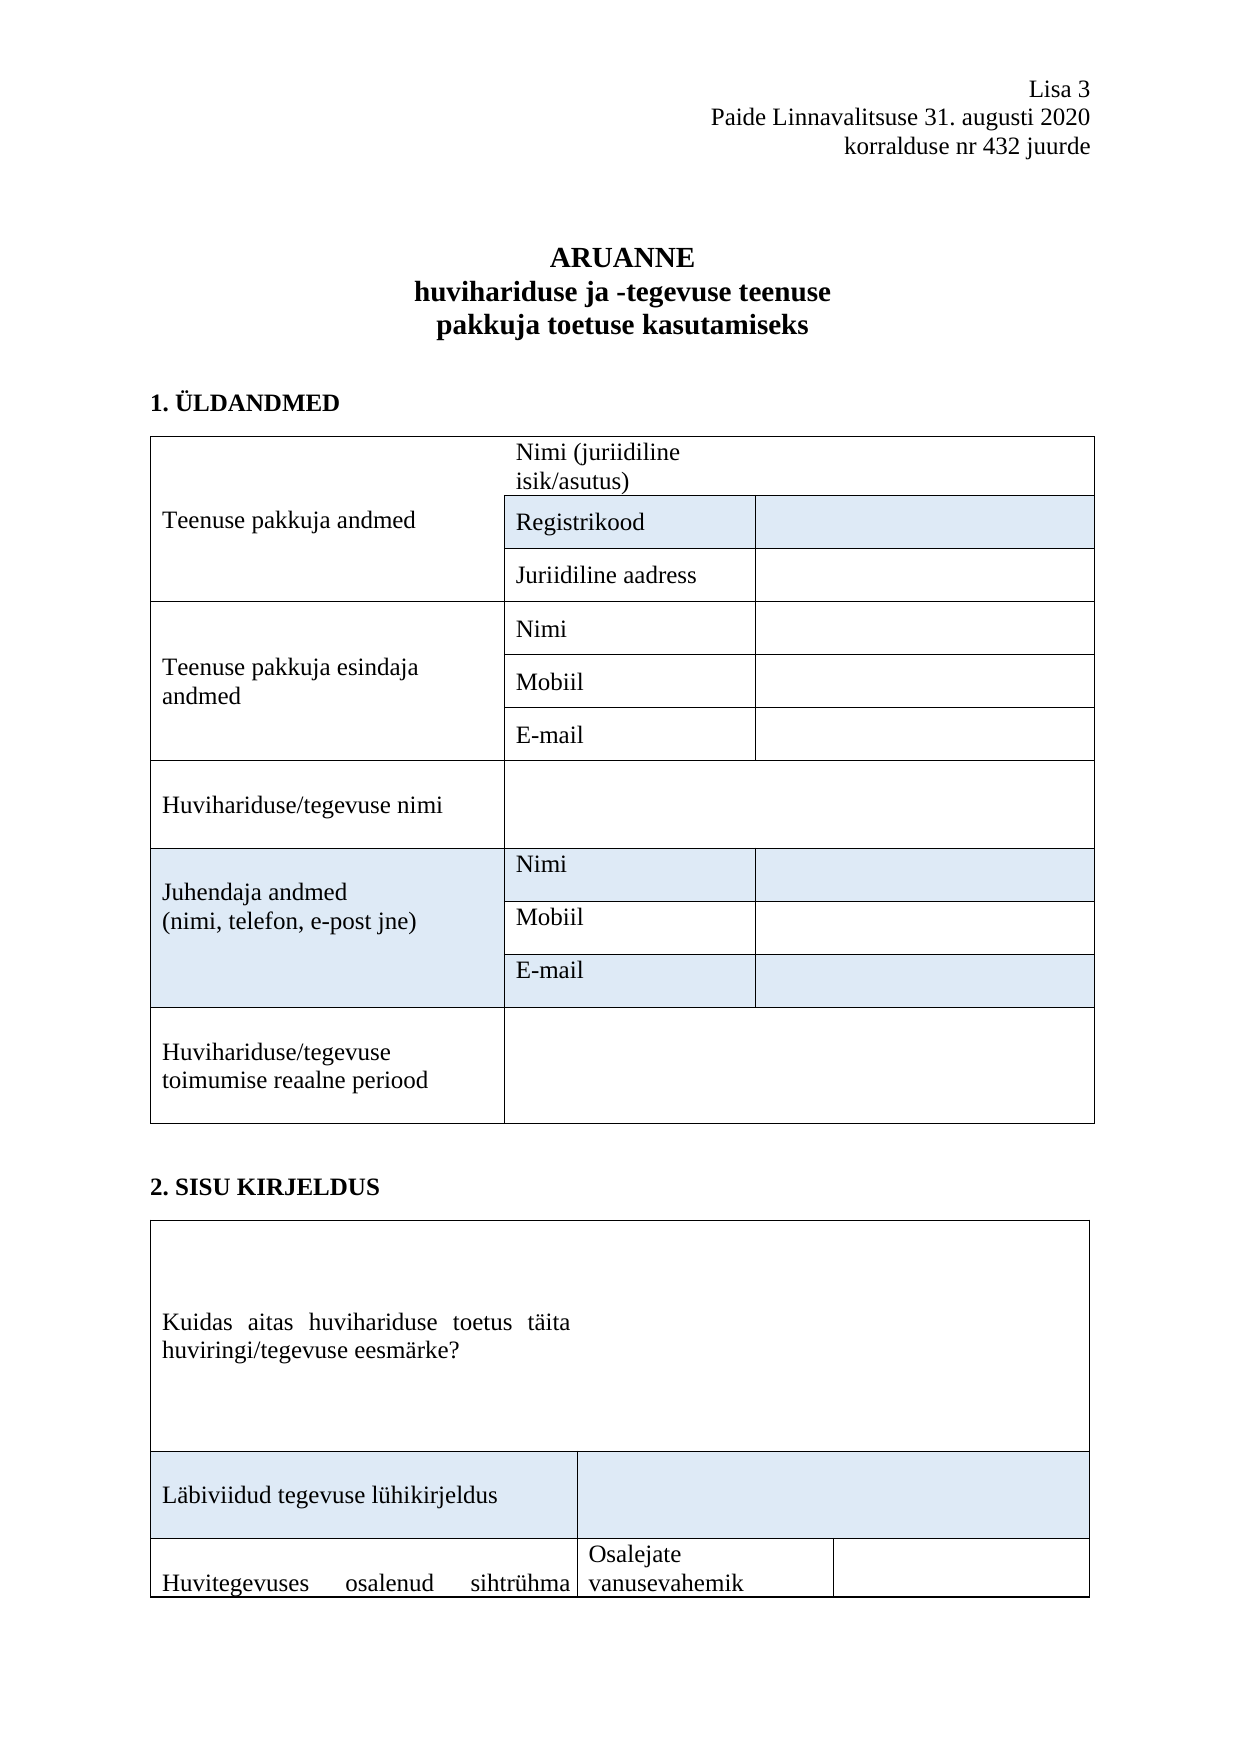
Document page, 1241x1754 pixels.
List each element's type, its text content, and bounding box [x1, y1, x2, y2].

text 2. SISU KIRJELDUS [150, 1172, 1095, 1201]
table_cell Huvihariduse/tegevuse nimi [151, 761, 504, 848]
text ARUANNE [150, 240, 1095, 274]
table_cell [756, 655, 1094, 707]
text huvihariduse ja -tegevuse teenuse [150, 274, 1095, 307]
table_cell [756, 849, 1094, 901]
table_cell [756, 549, 1094, 601]
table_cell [151, 1539, 577, 1596]
table_cell Juriidiline aadress [505, 549, 755, 601]
table_cell Nimi [505, 602, 755, 654]
table_cell Osalejate vanusevahemik [578, 1539, 833, 1596]
table_cell Mobiil [505, 655, 755, 707]
table_header Teenuse pakkuja andmed [151, 437, 504, 601]
table_cell [578, 1452, 1089, 1538]
table_cell Läbiviidud tegevuse lühikirjeldus [151, 1452, 577, 1538]
table_cell E-mail [505, 708, 755, 760]
table_cell [756, 955, 1094, 1007]
table_cell Nimi [505, 849, 755, 901]
text 1. ÜLDANDMED [150, 388, 1095, 417]
table_cell [756, 708, 1094, 760]
table_header Nimi (juriidiline isik/asutus) [504, 437, 755, 495]
table_cell E-mail [505, 955, 755, 1007]
table_cell Registrikood [505, 496, 755, 548]
table_cell [505, 1008, 1094, 1123]
table_cell [834, 1539, 1089, 1596]
table_cell Teenuse pakkuja esindaja andmed [151, 602, 504, 760]
table_cell Mobiil [505, 902, 755, 954]
table_header Kuidas aitas huvihariduse toetus täita huviringi/tegevuse eesmärke? [151, 1221, 577, 1451]
text pakkuja toetuse kasutamiseks [150, 307, 1095, 341]
table_cell [756, 602, 1094, 654]
table_cell [756, 496, 1094, 548]
table_header [577, 1221, 1089, 1451]
table_cell [756, 902, 1094, 954]
table_header [755, 437, 1094, 495]
table_cell Huvihariduse/tegevuse toimumise reaalne periood [151, 1008, 504, 1123]
table_cell [505, 761, 1094, 848]
table_cell Juhendaja andmed (nimi, telefon, e-post jne) [151, 849, 504, 1007]
